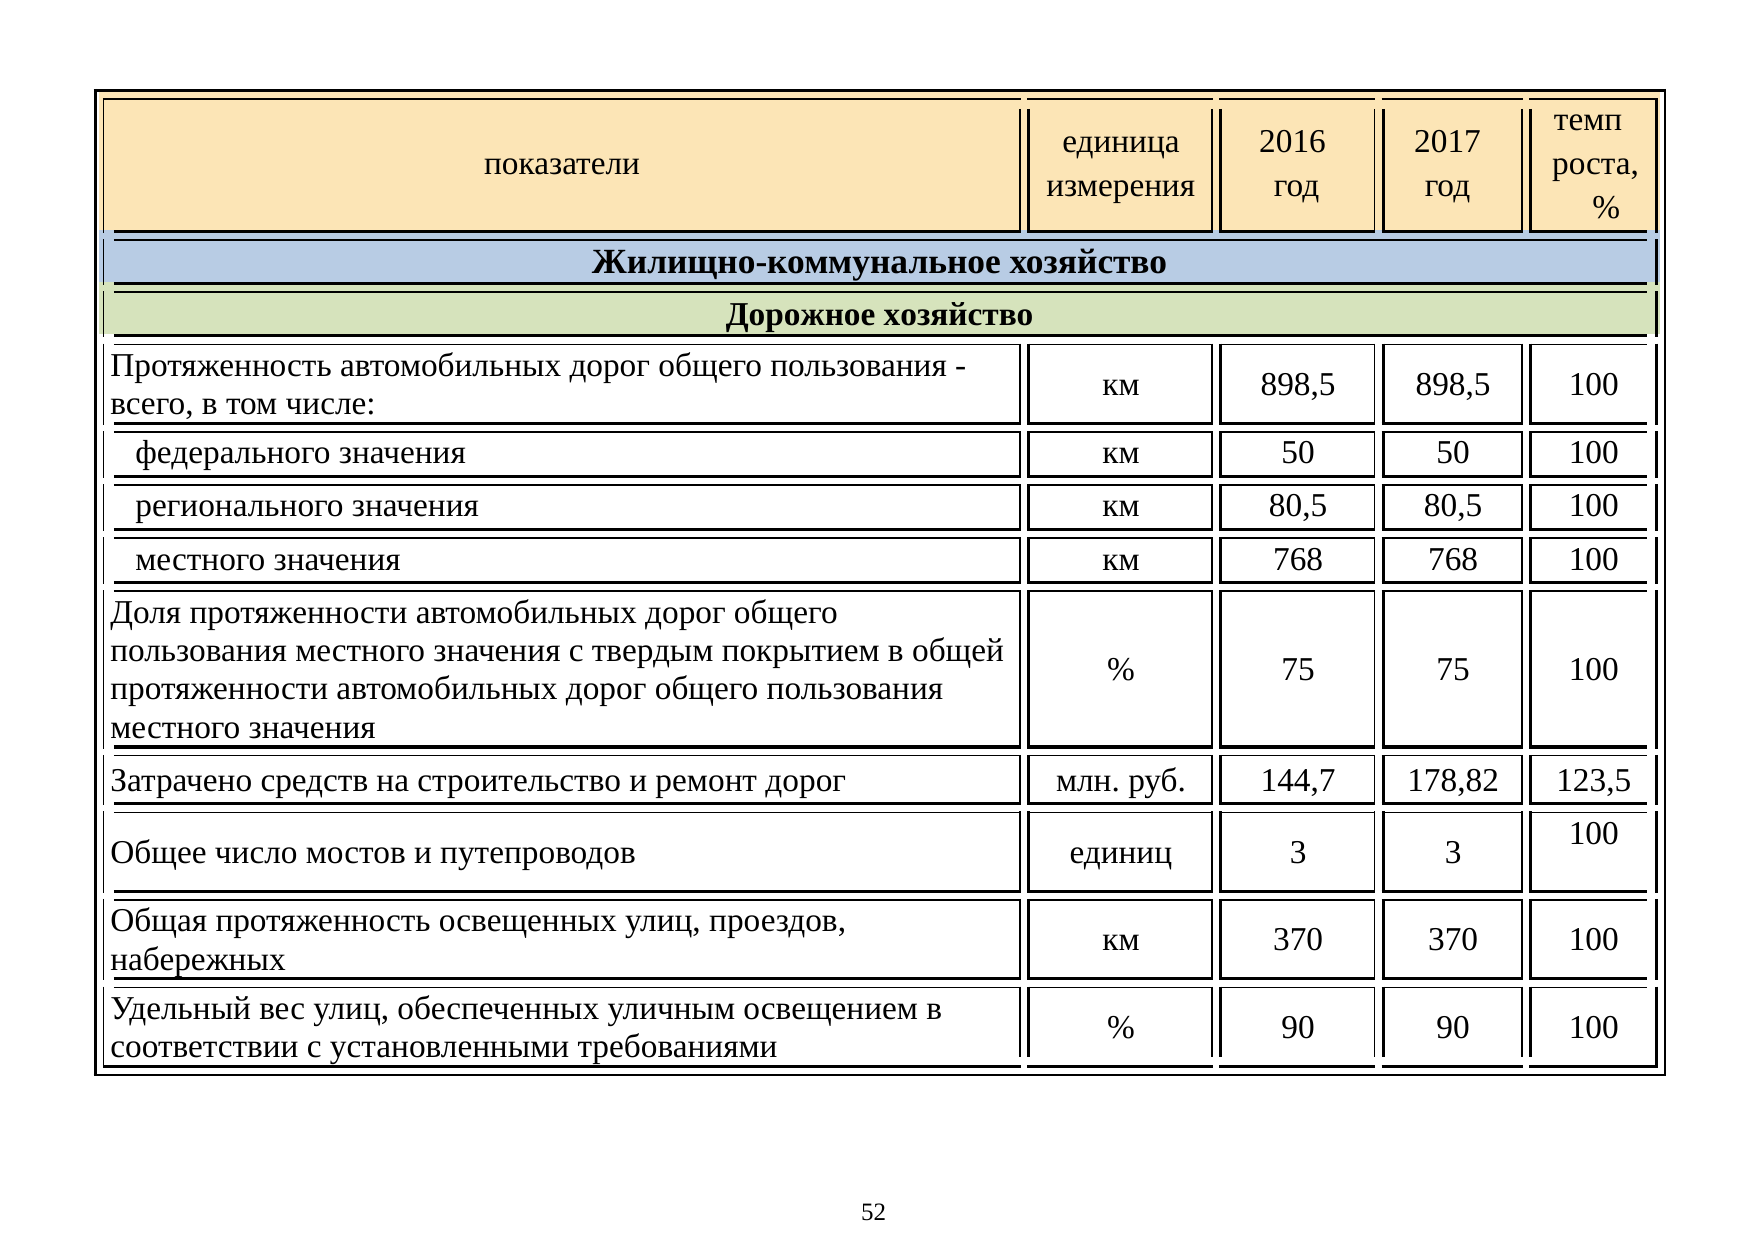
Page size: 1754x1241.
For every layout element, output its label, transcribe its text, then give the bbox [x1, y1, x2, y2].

table_cell 100 [1527, 802, 1660, 889]
table_cell Жилищно-коммунальное хозяйство [99, 230, 1660, 282]
table_cell 90 [1379, 977, 1527, 1065]
table_header показатели [99, 92, 1025, 230]
table_cell 768 [1217, 528, 1379, 581]
table_cell 100 [1527, 977, 1660, 1065]
table_cell Дорожное хозяйство [99, 282, 1660, 334]
table_cell 50 [1379, 422, 1527, 475]
table_cell 80,5 [1379, 475, 1527, 528]
table_cell федерального значения [99, 422, 1025, 475]
table_cell 100 [1527, 422, 1660, 475]
table_cell 768 [1379, 528, 1527, 581]
table_cell 100 [1527, 581, 1660, 745]
table_cell 100 [1527, 475, 1660, 528]
table_cell 144,7 [1217, 745, 1379, 802]
table_cell Протяженность автомобильных дорог общего пользования - всего, в том числе: [99, 334, 1025, 422]
table_cell 123,5 [1527, 745, 1660, 802]
table_cell 80,5 [1217, 475, 1379, 528]
table_cell 100 [1527, 890, 1660, 977]
table_cell % [1025, 581, 1217, 745]
table_header единица измерения [1025, 92, 1217, 230]
table_cell км [1025, 475, 1217, 528]
table_cell % [1025, 977, 1217, 1065]
table_cell 898,5 [1379, 337, 1527, 422]
table_cell 90 [1217, 977, 1379, 1065]
table_header темп роста, % [1527, 92, 1660, 230]
table_cell Общее число мостов и путепроводов [99, 802, 1025, 889]
table_cell км [1025, 337, 1217, 422]
table_cell Удельный вес улиц, обеспеченных уличным освещением в соответствии с установленными требованиями [99, 977, 1025, 1065]
table_cell 100 [1527, 528, 1660, 581]
table_cell км [1025, 890, 1217, 977]
table_cell 75 [1379, 581, 1527, 745]
table_header 2017 год [1379, 92, 1527, 230]
table_cell регионального значения [99, 475, 1025, 528]
table_cell 898,5 [1217, 337, 1379, 422]
table_cell 370 [1217, 890, 1379, 977]
table_cell 100 [1527, 334, 1660, 422]
table_cell млн. руб. [1025, 745, 1217, 802]
table_cell единиц [1025, 802, 1217, 889]
table_cell км [1025, 528, 1217, 581]
table_cell Затрачено средств на строительство и ремонт дорог [99, 745, 1025, 802]
table_cell 50 [1217, 422, 1379, 475]
table_cell Доля протяженности автомобильных дорог общего пользования местного значения с твердым покрытием в общей протяженности автомобильных дорог общего пользования местного значения [99, 581, 1025, 745]
table_cell Общая протяженность освещенных улиц, проездов, набережных [99, 890, 1025, 977]
table_cell 178,82 [1379, 745, 1527, 802]
table_cell местного значения [99, 528, 1025, 581]
table_cell км [1025, 422, 1217, 475]
table_cell 75 [1217, 581, 1379, 745]
table_cell 3 [1379, 802, 1527, 889]
table_header 2016 год [1217, 92, 1379, 230]
table_cell 3 [1217, 802, 1379, 889]
table_cell 370 [1379, 890, 1527, 977]
